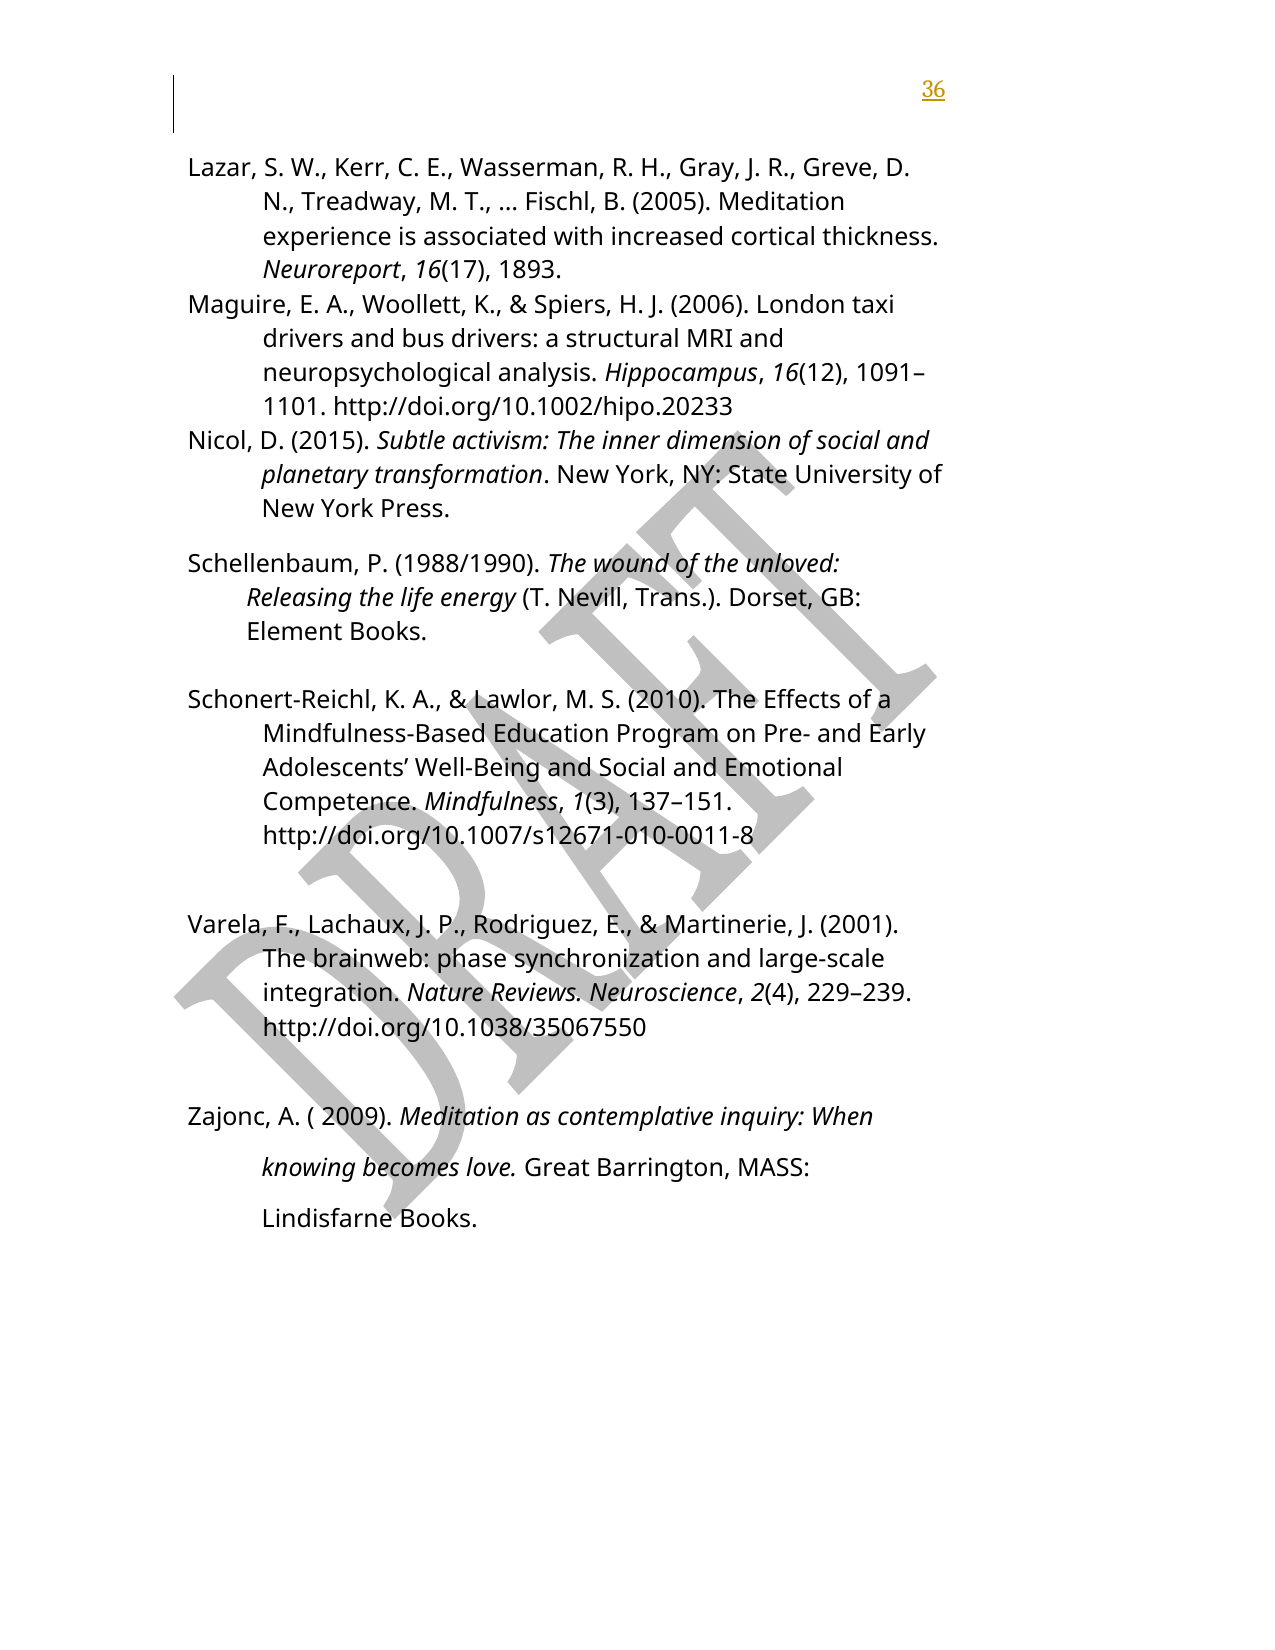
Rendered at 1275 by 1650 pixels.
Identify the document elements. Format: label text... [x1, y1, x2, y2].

text Nicol, D. (2015). Subtle activism: The inner dimension of social and planetary transformation. New York, NY: State University of New York Press. [187, 422, 945, 525]
text Lazar, S. W., Kerr, C. E., Wasserman, R. H., Gray, J. R., Greve, D. N., Treadway, M. T., … Fischl, B. (2005). Meditation experience is associated with increased cortical thickness. Neuroreport, 16(17), 1893. [187, 150, 945, 286]
text Varela, F., Lachaux, J. P., Rodriguez, E., & Martinerie, J. (2001). The brainweb: phase synchronization and large-scale integration. Nature Reviews. Neuroscience, 2(4), 229–239. http://doi.org/10.1038/35067550 [187, 907, 945, 1043]
text Maguire, E. A., Woollett, K., & Spiers, H. J. (2006). London taxi drivers and bus drivers: a structural MRI and neuropsychological analysis. Hippocampus, 16(12), 1091–1101. http://doi.org/10.1002/hipo.20233 [187, 286, 945, 422]
text Zajonc, A. ( 2009). Meditation as contemplative inquiry: When knowing becomes love. Great Barrington, MASS: Lindisfarne Books. [187, 1098, 945, 1234]
text Schonert-Reichl, K. A., & Lawlor, M. S. (2010). The Effects of a Mindfulness-Based Education Program on Pre- and Early Adolescents’ Well-Being and Social and Emotional Competence. Mindfulness, 1(3), 137–151. http://doi.org/10.1007/s12671-010-0011-8 [187, 682, 945, 852]
text Schellenbaum, P. (1988/1990). The wound of the unloved: Releasing the life energy (T. Nevill, Trans.). Dorset, GB: Element Books. [187, 546, 945, 648]
